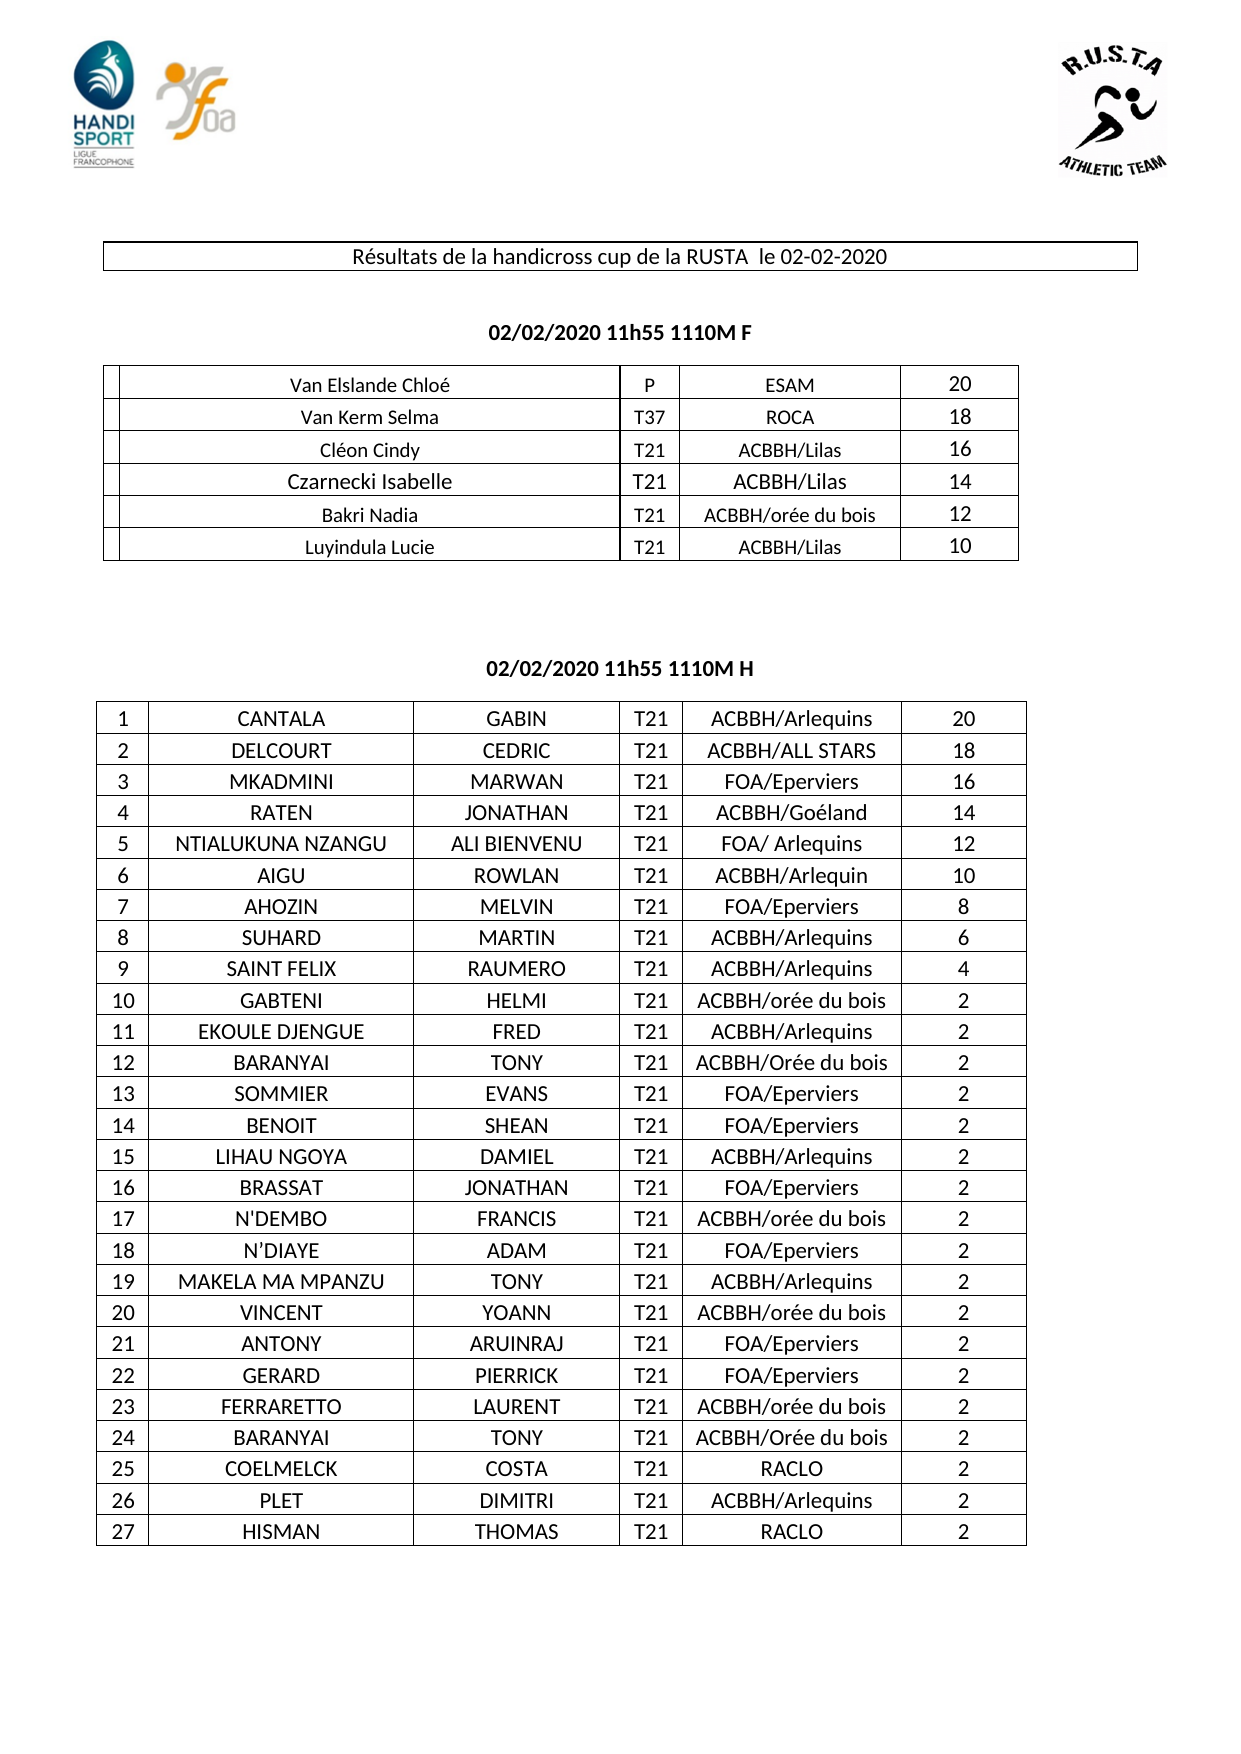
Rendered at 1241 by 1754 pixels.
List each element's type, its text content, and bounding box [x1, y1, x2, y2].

table_cell EKOULE DJENGUE [149, 1015, 413, 1045]
table_cell 25 [97, 1452, 148, 1482]
table_cell T21 [620, 952, 682, 982]
table_cell BENOIT [149, 1109, 413, 1139]
table_header ACBBH/Arlequins [683, 702, 901, 732]
table_cell [104, 496, 119, 527]
table_cell N'DEMBO [149, 1202, 413, 1232]
table_cell 14 [97, 1109, 148, 1139]
table_cell 2 [97, 734, 148, 764]
table_cell 10 [97, 984, 148, 1014]
table_cell ACBBH/Arlequins [683, 1140, 901, 1170]
table_cell RACLO [683, 1452, 901, 1482]
table_cell 2 [902, 1171, 1026, 1201]
table_cell Van Kerm Selma [120, 399, 619, 430]
table_cell FOA/Eperviers [683, 890, 901, 920]
table_cell FOA/Eperviers [683, 1109, 901, 1139]
table_cell N’DIAYE [149, 1234, 413, 1264]
table_cell T21 [620, 1515, 682, 1545]
table_cell 24 [97, 1421, 148, 1451]
table_cell T21 [620, 1046, 682, 1076]
table_cell 2 [902, 1046, 1026, 1076]
table_cell ACBBH/orée du bois [680, 496, 900, 527]
table_cell Luyindula Lucie [120, 528, 619, 559]
table_cell MARWAN [414, 765, 619, 795]
table_cell FOA/Eperviers [683, 1359, 901, 1389]
table_header [104, 366, 119, 398]
table_cell RACLO [683, 1515, 901, 1545]
picture [46, 36, 259, 168]
table_cell BRASSAT [149, 1171, 413, 1201]
table_cell VINCENT [149, 1296, 413, 1326]
table_cell 19 [97, 1265, 148, 1295]
table_cell T21 [620, 1390, 682, 1420]
table_cell 2 [902, 1327, 1026, 1357]
table_cell 2 [902, 1390, 1026, 1420]
table_cell 18 [97, 1234, 148, 1264]
table_cell GERARD [149, 1359, 413, 1389]
table_cell 2 [902, 1234, 1026, 1264]
table_cell 12 [901, 496, 1018, 527]
table_cell T21 [621, 464, 679, 495]
table_cell SOMMIER [149, 1077, 413, 1107]
table_header Résultats de la handicross cup de la RUSTA le 02-02-2020 [104, 243, 1137, 270]
table_cell 9 [97, 952, 148, 982]
table_cell 2 [902, 1140, 1026, 1170]
table_cell LIHAU NGOYA [149, 1140, 413, 1170]
table_cell 4 [97, 796, 148, 826]
table_cell T21 [620, 984, 682, 1014]
table_cell 15 [97, 1140, 148, 1170]
table_cell T21 [620, 1140, 682, 1170]
table_cell COELMELCK [149, 1452, 413, 1482]
table_cell HELMI [414, 984, 619, 1014]
table_cell 18 [902, 734, 1026, 764]
table_cell 2 [902, 1296, 1026, 1326]
table_cell RATEN [149, 796, 413, 826]
text 02/02/2020 11h55 1110M H [148, 654, 1093, 682]
table_cell AHOZIN [149, 890, 413, 920]
table_cell 8 [97, 921, 148, 951]
table_cell BARANYAI [149, 1421, 413, 1451]
table_cell 2 [902, 1015, 1026, 1045]
table_cell ACBBH/orée du bois [683, 1296, 901, 1326]
picture [1057, 40, 1168, 178]
table_header Van Elslande Chloé [120, 366, 619, 398]
table_cell [104, 399, 119, 430]
table_header ESAM [680, 366, 900, 398]
table_cell Czarnecki Isabelle [120, 464, 619, 495]
table_cell 2 [902, 1077, 1026, 1107]
table_cell ACBBH/Orée du bois [683, 1421, 901, 1451]
table_cell 14 [901, 464, 1018, 495]
table_cell T21 [620, 796, 682, 826]
table_header CANTALA [149, 702, 413, 732]
table_cell T21 [620, 1265, 682, 1295]
table_cell [104, 431, 119, 462]
table_cell T21 [620, 1359, 682, 1389]
table_cell 2 [902, 1265, 1026, 1295]
text 02/02/2020 11h55 1110M F [148, 318, 1093, 346]
table_cell ADAM [414, 1234, 619, 1264]
table_cell T21 [620, 1484, 682, 1514]
table_cell T21 [620, 1452, 682, 1482]
table_cell 2 [902, 1109, 1026, 1139]
table_cell [104, 528, 119, 559]
table_cell ACBBH/Arlequins [683, 1484, 901, 1514]
table_cell 7 [97, 890, 148, 920]
table_cell T21 [620, 1109, 682, 1139]
table_header 20 [902, 702, 1026, 732]
table_cell NTIALUKUNA NZANGU [149, 827, 413, 857]
table_cell ROWLAN [414, 859, 619, 889]
table_cell T21 [620, 827, 682, 857]
table_cell DAMIEL [414, 1140, 619, 1170]
table_cell T21 [620, 1234, 682, 1264]
table_cell ANTONY [149, 1327, 413, 1357]
table_cell T21 [620, 890, 682, 920]
table_cell MAKELA MA MPANZU [149, 1265, 413, 1295]
table_cell ACBBH/Arlequins [683, 921, 901, 951]
table_cell EVANS [414, 1077, 619, 1107]
table_header GABIN [414, 702, 619, 732]
table_cell FOA/Eperviers [683, 1171, 901, 1201]
table_cell ARUINRAJ [414, 1327, 619, 1357]
table_cell JONATHAN [414, 796, 619, 826]
table_cell COSTA [414, 1452, 619, 1482]
table_cell FOA/Eperviers [683, 765, 901, 795]
table_cell 10 [902, 859, 1026, 889]
table_cell 2 [902, 1515, 1026, 1545]
table_cell ACBBH/ALL STARS [683, 734, 901, 764]
table_cell ACBBH/Goéland [683, 796, 901, 826]
table_cell MKADMINI [149, 765, 413, 795]
table_cell FERRARETTO [149, 1390, 413, 1420]
table_cell FRED [414, 1015, 619, 1045]
table_cell ACBBH/Lilas [680, 528, 900, 559]
table_cell T21 [620, 1015, 682, 1045]
table_cell DELCOURT [149, 734, 413, 764]
table_header P [621, 366, 679, 398]
table_cell ACBBH/orée du bois [683, 1390, 901, 1420]
table_cell T21 [621, 528, 679, 559]
table_cell GABTENI [149, 984, 413, 1014]
table_cell THOMAS [414, 1515, 619, 1545]
table_cell T21 [620, 859, 682, 889]
table_cell 5 [97, 827, 148, 857]
table_cell T21 [620, 1171, 682, 1201]
table_cell 13 [97, 1077, 148, 1107]
table_cell 2 [902, 1484, 1026, 1514]
table_cell ACBBH/Arlequins [683, 1015, 901, 1045]
table_cell 8 [902, 890, 1026, 920]
table_cell 10 [901, 528, 1018, 559]
table_cell YOANN [414, 1296, 619, 1326]
table_cell ACBBH/orée du bois [683, 1202, 901, 1232]
table_cell DIMITRI [414, 1484, 619, 1514]
table_cell HISMAN [149, 1515, 413, 1545]
table_cell PIERRICK [414, 1359, 619, 1389]
table_cell 2 [902, 1359, 1026, 1389]
table_cell ACBBH/Lilas [680, 464, 900, 495]
table_cell FOA/ Arlequins [683, 827, 901, 857]
table_cell ACBBH/Orée du bois [683, 1046, 901, 1076]
table_cell FRANCIS [414, 1202, 619, 1232]
table_cell FOA/Eperviers [683, 1077, 901, 1107]
table_cell 26 [97, 1484, 148, 1514]
table_cell PLET [149, 1484, 413, 1514]
table_cell MELVIN [414, 890, 619, 920]
table_cell 27 [97, 1515, 148, 1545]
table_cell 16 [97, 1171, 148, 1201]
table_cell 3 [97, 765, 148, 795]
table_cell T21 [620, 921, 682, 951]
table_header 20 [901, 366, 1018, 398]
table_cell 2 [902, 984, 1026, 1014]
table_cell 17 [97, 1202, 148, 1232]
table_cell T21 [620, 1077, 682, 1107]
table_cell Bakri Nadia [120, 496, 619, 527]
table_cell JONATHAN [414, 1171, 619, 1201]
table_cell LAURENT [414, 1390, 619, 1420]
table_cell ROCA [680, 399, 900, 430]
table_cell [104, 464, 119, 495]
table_cell T21 [620, 1296, 682, 1326]
table_cell BARANYAI [149, 1046, 413, 1076]
table_cell TONY [414, 1421, 619, 1451]
table_cell SAINT FELIX [149, 952, 413, 982]
table_header 1 [97, 702, 148, 732]
table_cell AIGU [149, 859, 413, 889]
table_cell 22 [97, 1359, 148, 1389]
table_cell 11 [97, 1015, 148, 1045]
table_cell CEDRIC [414, 734, 619, 764]
table_cell ACBBH/Arlequins [683, 952, 901, 982]
table_cell SUHARD [149, 921, 413, 951]
table_cell 2 [902, 1452, 1026, 1482]
table_cell 21 [97, 1327, 148, 1357]
table_cell T37 [621, 399, 679, 430]
table_cell T21 [621, 431, 679, 462]
table_cell RAUMERO [414, 952, 619, 982]
table_cell 20 [97, 1296, 148, 1326]
table_cell 12 [97, 1046, 148, 1076]
table_cell 6 [97, 859, 148, 889]
table_cell 16 [901, 431, 1018, 462]
table_cell ACBBH/Arlequins [683, 1265, 901, 1295]
table_cell 4 [902, 952, 1026, 982]
table_cell 16 [902, 765, 1026, 795]
table_cell 23 [97, 1390, 148, 1420]
table_cell Cléon Cindy [120, 431, 619, 462]
table_cell T21 [620, 1421, 682, 1451]
table_cell SHEAN [414, 1109, 619, 1139]
table_cell T21 [620, 765, 682, 795]
table_cell ACBBH/orée du bois [683, 984, 901, 1014]
table_cell TONY [414, 1265, 619, 1295]
table_cell ALI BIENVENU [414, 827, 619, 857]
table_cell T21 [620, 734, 682, 764]
table_cell FOA/Eperviers [683, 1327, 901, 1357]
table_cell MARTIN [414, 921, 619, 951]
table_cell 2 [902, 1202, 1026, 1232]
table_cell T21 [620, 1327, 682, 1357]
table_cell 6 [902, 921, 1026, 951]
table_cell ACBBH/Lilas [680, 431, 900, 462]
table_cell 18 [901, 399, 1018, 430]
table_cell 2 [902, 1421, 1026, 1451]
table_cell 14 [902, 796, 1026, 826]
table_cell TONY [414, 1046, 619, 1076]
table_cell T21 [621, 496, 679, 527]
table_cell ACBBH/Arlequin [683, 859, 901, 889]
table_cell 12 [902, 827, 1026, 857]
table_cell T21 [620, 1202, 682, 1232]
table_header T21 [620, 702, 682, 732]
table_cell FOA/Eperviers [683, 1234, 901, 1264]
